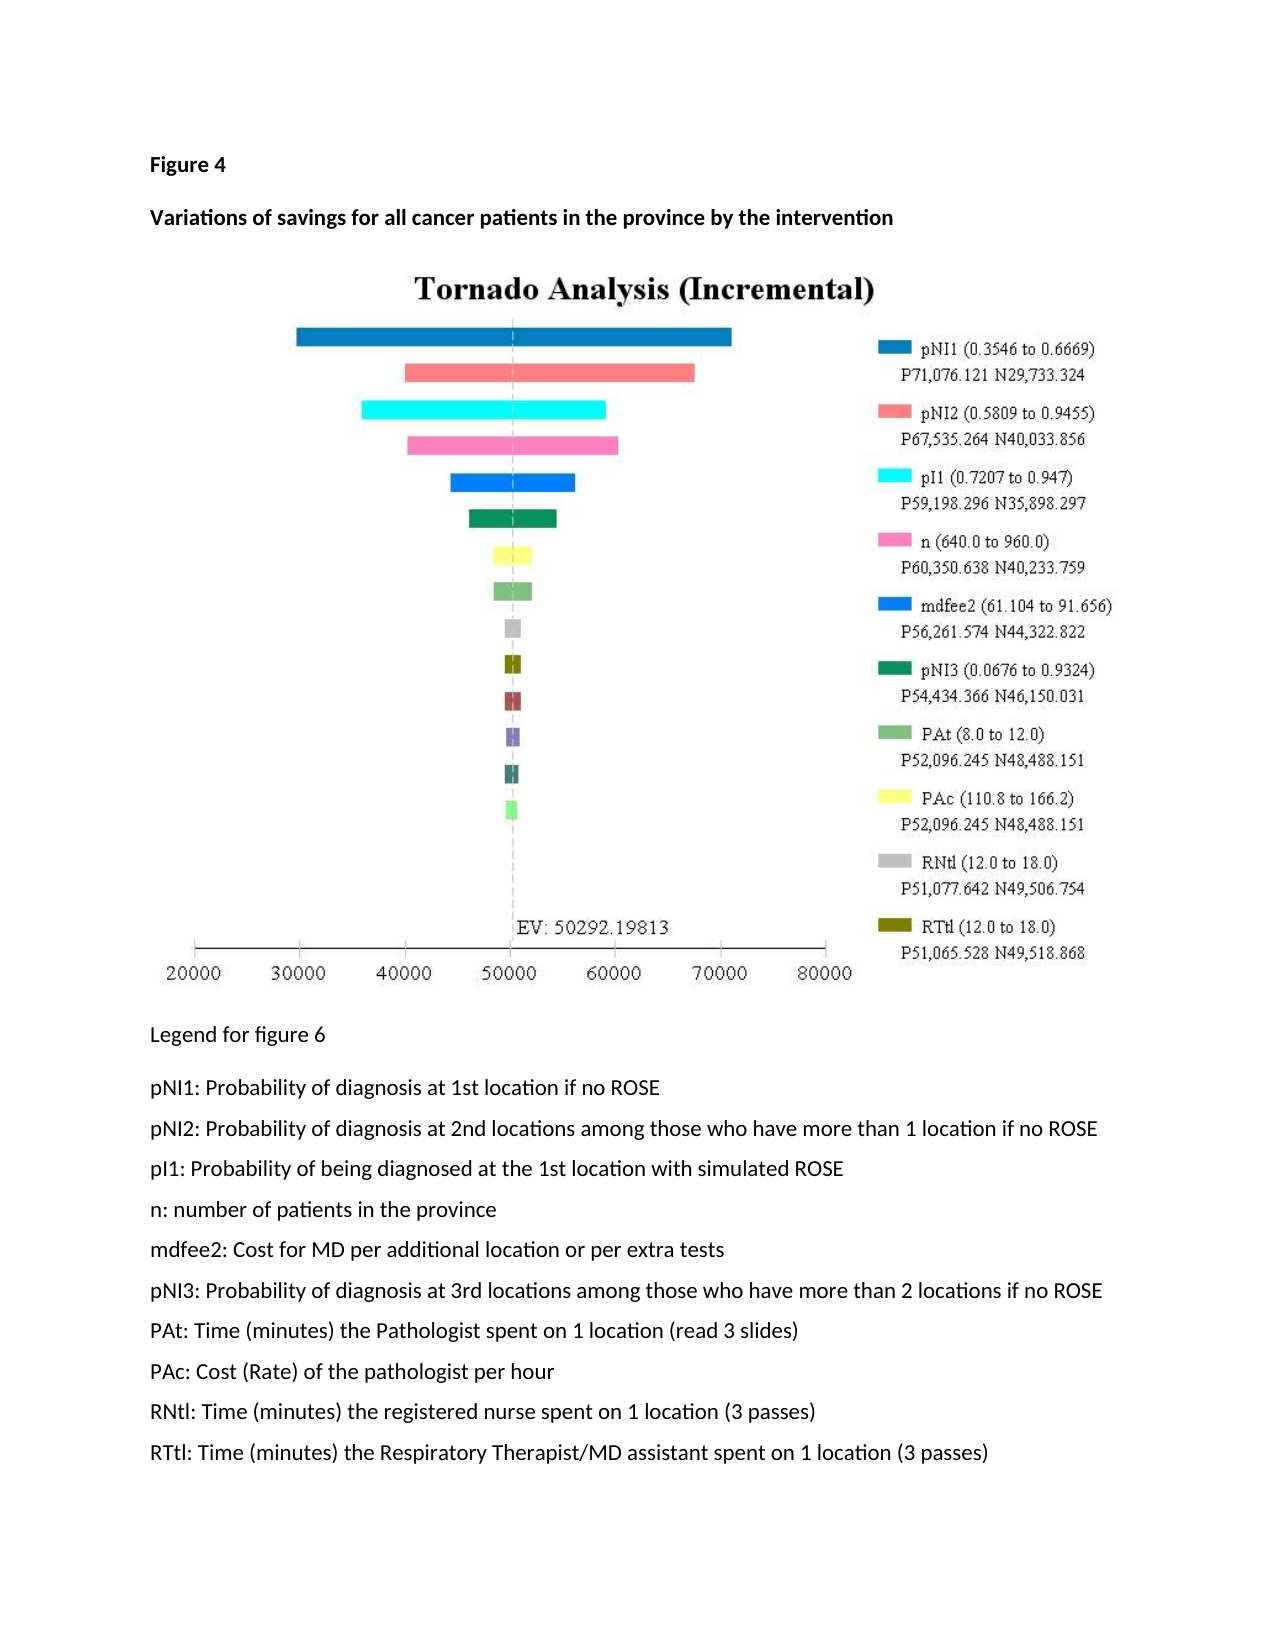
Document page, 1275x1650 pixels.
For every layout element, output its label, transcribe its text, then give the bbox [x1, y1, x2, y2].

picture [150, 256, 1136, 996]
text mdfee2: Cost for MD per additional location or per extra tests [150, 1235, 1125, 1263]
text pNI3: Probability of diagnosis at 3rd locations among those who have more than 2 locations if no ROSE [150, 1276, 1125, 1304]
text Legend for figure 6 [150, 1020, 1125, 1048]
text pNI1: Probability of diagnosis at 1st location if no ROSE [150, 1073, 1125, 1101]
text n: number of patients in the province [150, 1195, 1125, 1223]
text pI1: Probability of being diagnosed at the 1st location with simulated ROSE [150, 1154, 1125, 1182]
text RNtl: Time (minutes) the registered nurse spent on 1 location (3 passes) [150, 1397, 1125, 1425]
text Variations of savings for all cancer patients in the province by the intervention [150, 203, 1125, 231]
text PAt: Time (minutes) the Pathologist spent on 1 location (read 3 slides) [150, 1316, 1125, 1344]
text PAc: Cost (Rate) of the pathologist per hour [150, 1357, 1125, 1385]
text Figure 4 [150, 150, 1125, 178]
text pNI2: Probability of diagnosis at 2nd locations among those who have more than 1 location if no ROSE [150, 1114, 1125, 1142]
text RTtl: Time (minutes) the Respiratory Therapist/MD assistant spent on 1 location (3 passes) [150, 1438, 1125, 1466]
